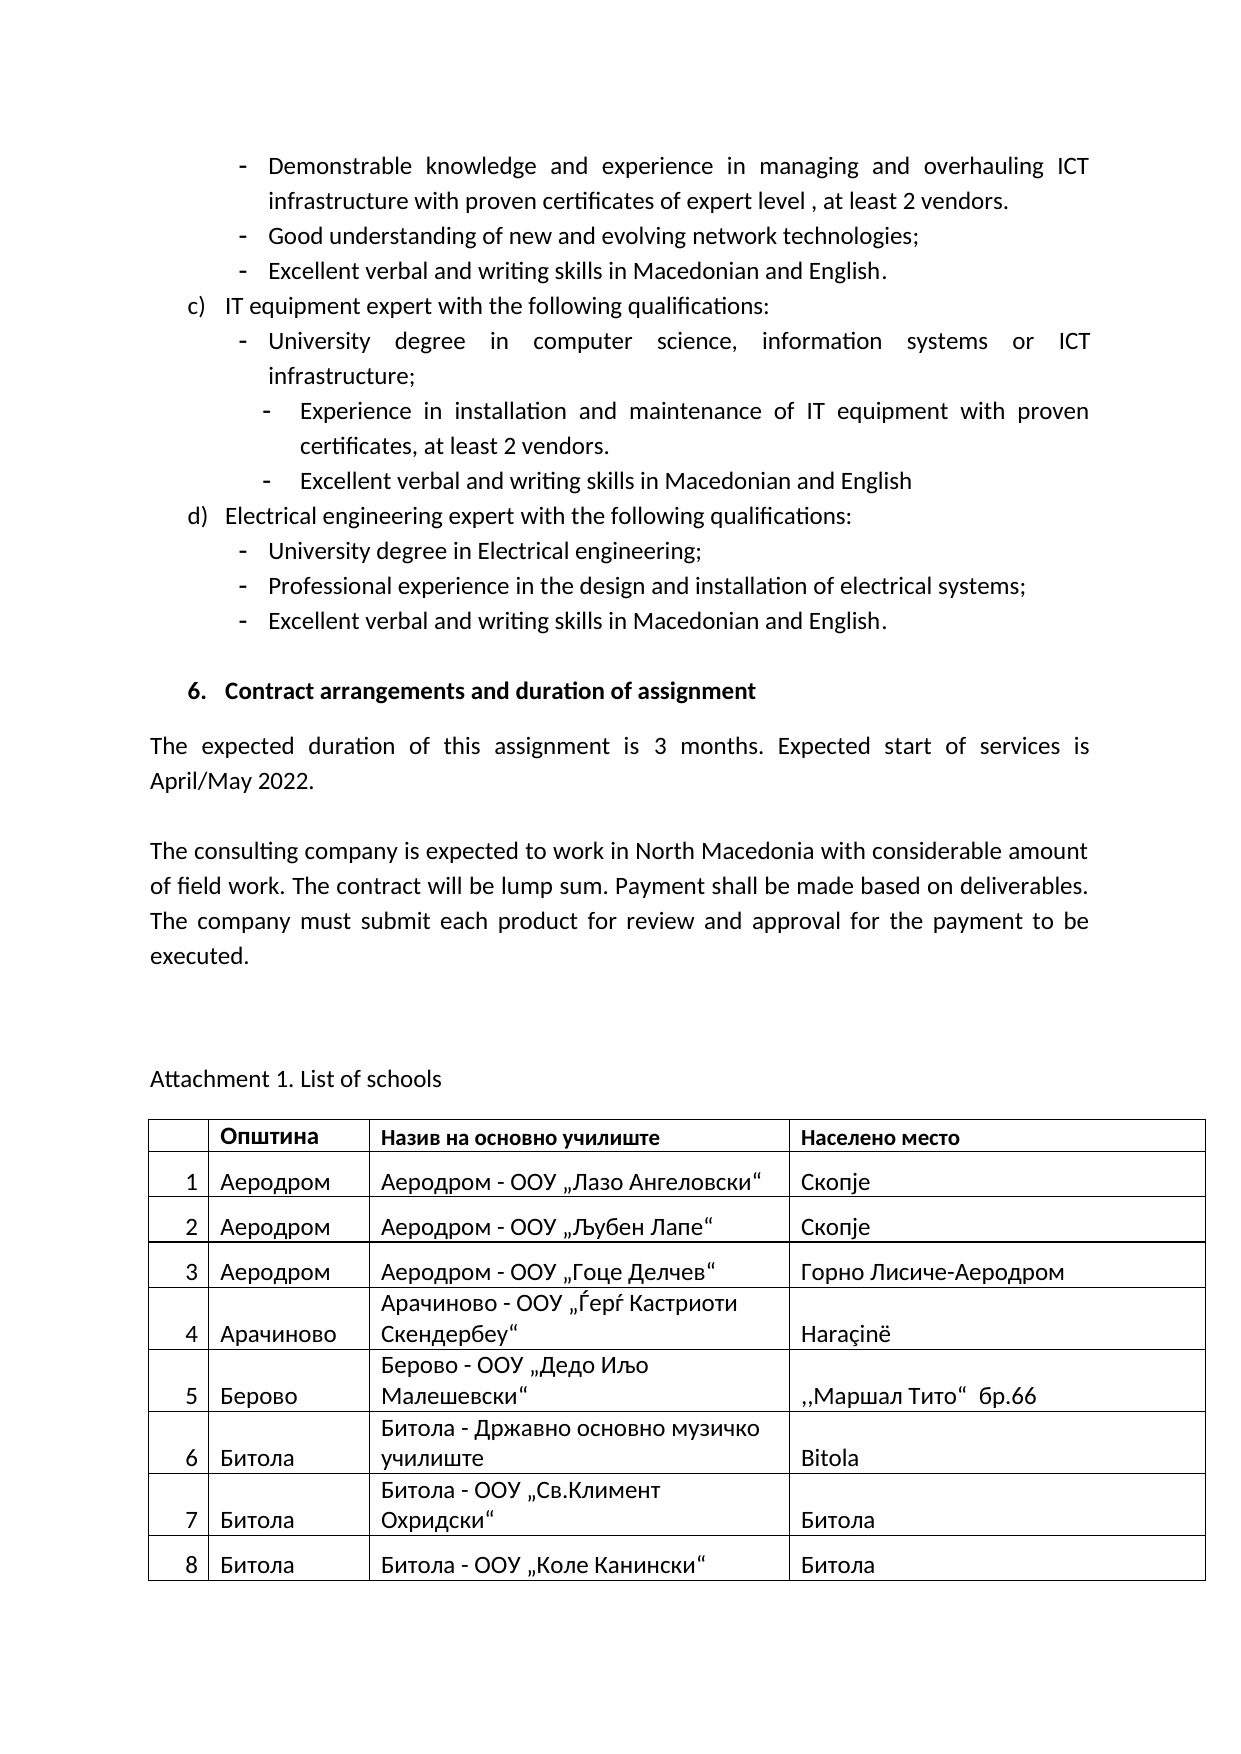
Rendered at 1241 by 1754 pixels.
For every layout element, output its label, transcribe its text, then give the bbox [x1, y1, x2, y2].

table_cell 6 [149, 1412, 208, 1473]
table_cell Битола [790, 1536, 1205, 1580]
table_cell Битола - Државно основно музичко училиште [370, 1412, 789, 1473]
table_cell 5 [149, 1350, 208, 1411]
table_cell Берово [209, 1350, 369, 1411]
list Excellent verbal and writing skills in Macedonian and English. [239, 255, 1090, 286]
table_cell Битола [790, 1474, 1205, 1535]
table_cell 3 [149, 1243, 208, 1287]
text Attachment 1. List of schools [150, 1063, 1090, 1094]
table_cell Скопје [790, 1152, 1205, 1196]
table_cell Аеродром [209, 1197, 369, 1241]
table_cell 8 [149, 1536, 208, 1580]
list Electrical engineering expert with the following qualifications: [187, 500, 1090, 531]
table_cell Скопје [790, 1197, 1205, 1241]
table_cell 7 [149, 1474, 208, 1535]
list Good understanding of new and evolving network technologies; [239, 220, 1090, 251]
table_cell Bitola [790, 1412, 1205, 1473]
table_header [149, 1120, 208, 1151]
table_cell Арачиново [209, 1288, 369, 1349]
list Excellent verbal and writing skills in Macedonian and English. [239, 605, 1090, 636]
list Excellent verbal and writing skills in Macedonian and English [262, 465, 1090, 496]
list University degree in Electrical engineering; [239, 535, 1090, 566]
table_cell 2 [149, 1197, 208, 1241]
table_cell ,,Маршал Тито“ бр.66 [790, 1350, 1205, 1411]
table_cell 1 [149, 1152, 208, 1196]
list Professional experience in the design and installation of electrical systems; [239, 570, 1090, 601]
table_cell Арачиново - ООУ „Ѓерѓ Кастриоти Скендербеу“ [370, 1288, 789, 1349]
list Demonstrable knowledge and experience in managing and overhauling ICT infrastructure with proven certificates of expert level , at least 2 vendors. [239, 150, 1090, 216]
table_cell Битола - OОУ „Св.Климент Охридски“ [370, 1474, 789, 1535]
list Experience in installation and maintenance of IT equipment with proven certificates, at least 2 vendors. [262, 395, 1090, 461]
table_cell Аеродром - ООУ „Гоце Делчев“ [370, 1243, 789, 1287]
list University degree in computer science, information systems or ICT infrastructure; [239, 325, 1090, 391]
table_cell Битола [209, 1536, 369, 1580]
table_header Назив на основно училиште [370, 1120, 789, 1151]
text The consulting company is expected to work in North Macedonia with considerable amount of field work. The contract will be lump sum. Payment shall be made based on deliverables. The company must submit each product for review and approval for the payment to be executed. [150, 836, 1090, 971]
list Contract arrangements and duration of assignment [187, 675, 1090, 706]
table_cell Аеродром - ООУ „Лазо Ангеловски“ [370, 1152, 789, 1196]
table_cell Битола [209, 1474, 369, 1535]
table_cell Haraçinë [790, 1288, 1205, 1349]
table_cell Аеродром [209, 1152, 369, 1196]
table_cell Аеродром - ООУ „Љубен Лапе“ [370, 1197, 789, 1241]
table_cell Аеродром [209, 1243, 369, 1287]
table_cell Горно Лисиче-Аеродром [790, 1243, 1205, 1287]
table_cell Берово - ООУ „Дедо Иљо Малешевски“ [370, 1350, 789, 1411]
table_cell 4 [149, 1288, 208, 1349]
table_cell Битола [209, 1412, 369, 1473]
table_header Населено место [790, 1120, 1205, 1151]
table_header Општина [209, 1120, 369, 1151]
table_cell Битола - OОУ „Коле Канински“ [370, 1536, 789, 1580]
text The expected duration of this assignment is 3 months. Expected start of services is April/May 2022. [150, 731, 1090, 796]
list IT equipment expert with the following qualifications: [187, 290, 1090, 321]
